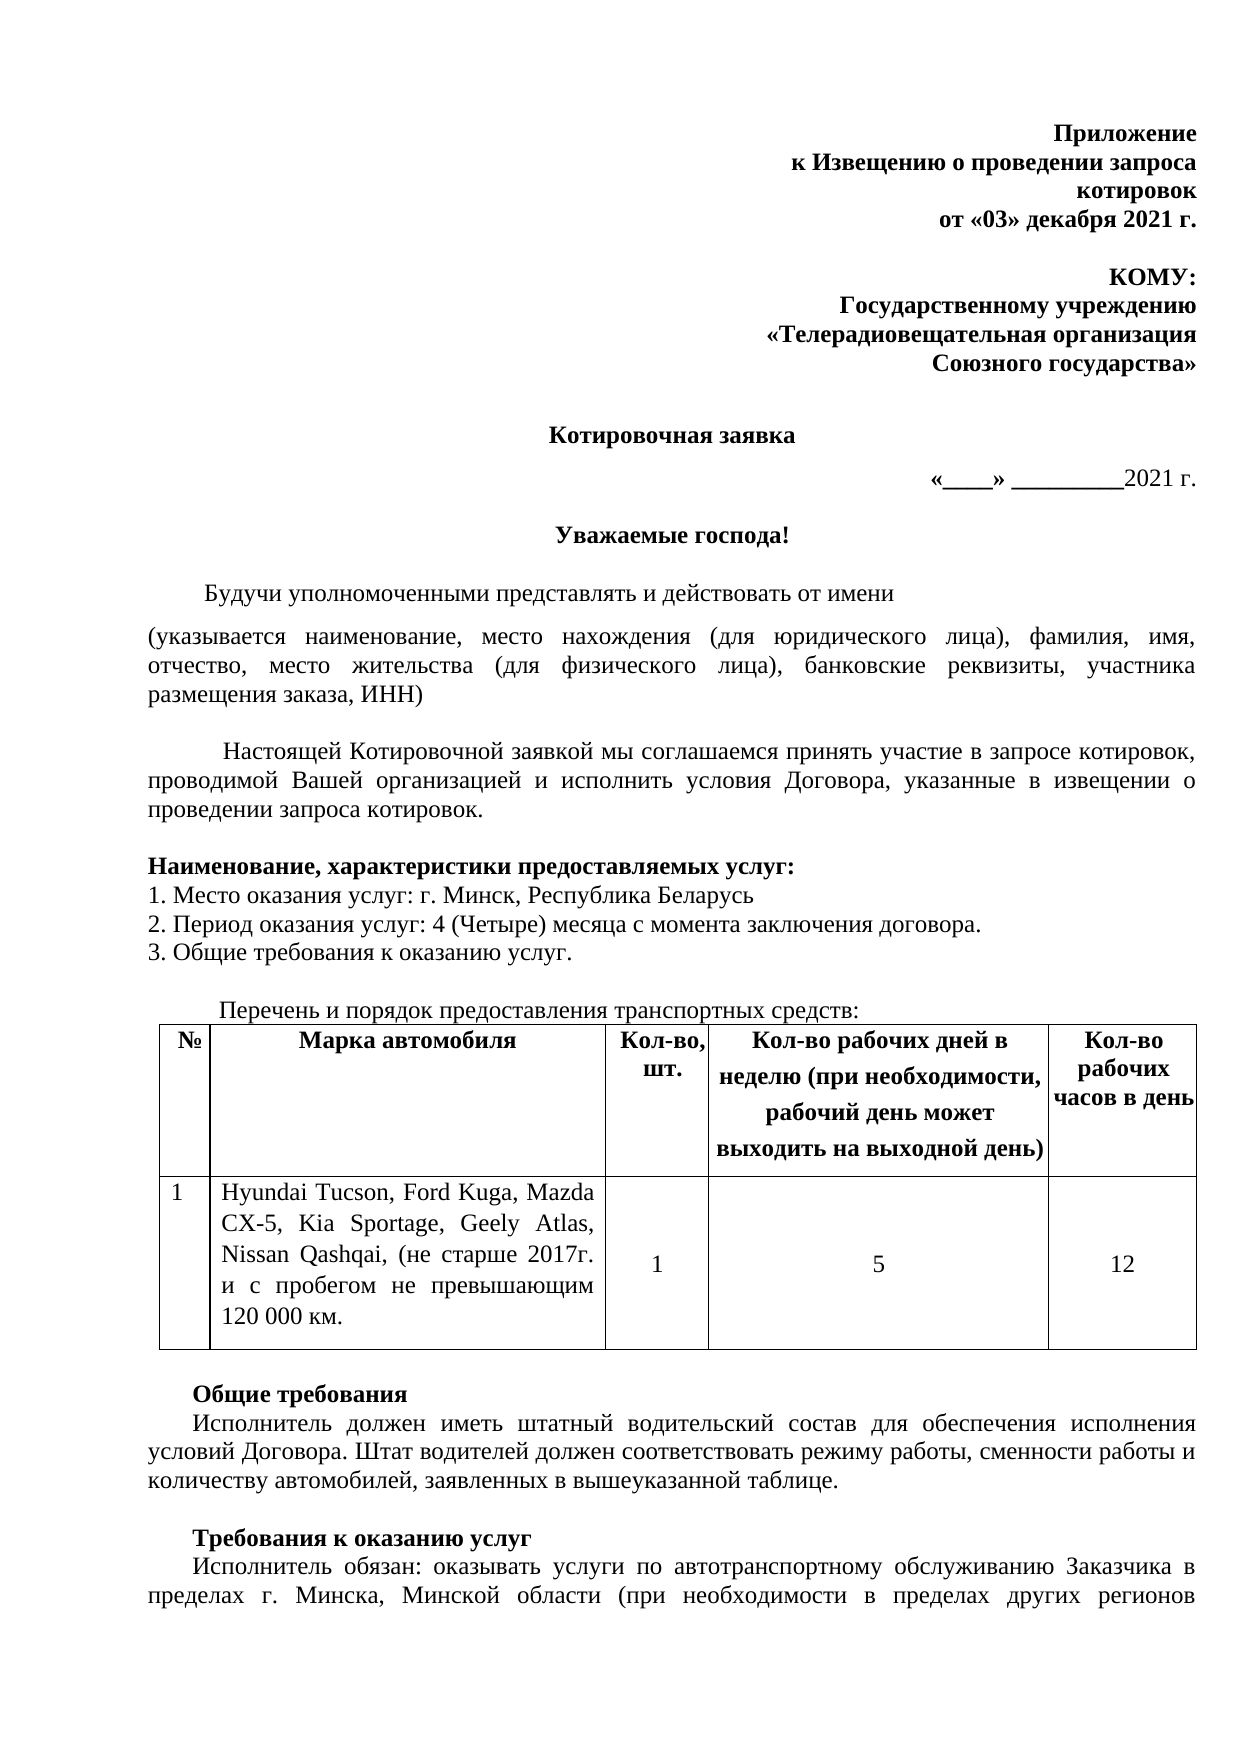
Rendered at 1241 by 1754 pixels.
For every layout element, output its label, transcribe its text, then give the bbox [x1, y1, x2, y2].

text к Извещению о проведении запроса котировок [709, 147, 1197, 204]
text Котировочная заявка [148, 420, 1197, 449]
table_cell 5 [709, 1177, 1048, 1349]
table_cell 1 [606, 1177, 708, 1349]
text Общие требования [148, 1379, 1197, 1408]
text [148, 1551, 1197, 1609]
text Перечень и порядок предоставления транспортных средств: [148, 995, 1197, 1024]
text «Телерадиовещательная организация [148, 319, 1197, 348]
text Союзного государства» [148, 348, 1197, 377]
text «____» _________2021 г. [148, 463, 1197, 492]
text Уважаемые господа! [148, 521, 1197, 549]
text 1. Место оказания услуг: г. Минск, Республика Беларусь [148, 880, 1197, 909]
text Требования к оказанию услуг [148, 1523, 1197, 1551]
text КОМУ: [605, 262, 1197, 291]
text (указывается наименование, место нахождения (для юридического лица), фамилия, имя, отчество, место жительства (для физического лица), банковские реквизиты, участника размещения заказа, ИНН) [148, 621, 1197, 707]
table_cell 1 [160, 1177, 209, 1349]
table_cell Hyundai Tucson, Ford Kuga, Mazda CX-5, Kia Sportage, Geely Atlas, Nissan Qashqai, (не старше 2017г. и с пробегом не превышающим 120 000 км. [211, 1177, 605, 1349]
text Государственному учреждению [148, 291, 1197, 319]
table_header Марка автомобиля [211, 1025, 605, 1176]
table_header Кол-во, шт. [606, 1025, 708, 1176]
text 2. Период оказания услуг: 4 (Четыре) месяца с момента заключения договора. [148, 909, 1197, 937]
text 3. Общие требования к оказанию услуг. [148, 937, 1197, 966]
text Наименование, характеристики предоставляемых услуг: [148, 851, 1197, 880]
text Приложение [634, 118, 1197, 147]
table_header Кол-во рабочих часов в день [1049, 1025, 1196, 1176]
table_header Кол-во рабочих дней в неделю (при необходимости, рабочий день может выходить на выходной день) [709, 1025, 1048, 1176]
text Исполнитель должен иметь штатный водительский состав для обеспечения исполнения условий Договора. Штат водителей должен соответствовать режиму работы, сменности работы и количеству автомобилей, заявленных в вышеуказанной таблице. [148, 1408, 1197, 1494]
text Будучи уполномоченными представлять и действовать от имени [148, 578, 1197, 607]
table_header № [160, 1025, 209, 1176]
table_cell 12 [1049, 1177, 1196, 1349]
text Настоящей Котировочной заявкой мы соглашаемся принять участие в запросе котировок, проводимой Вашей организацией и исполнить условия Договора, указанные в извещении о проведении запроса котировок. [148, 736, 1197, 822]
text от «03» декабря 2021 г. [709, 204, 1197, 233]
